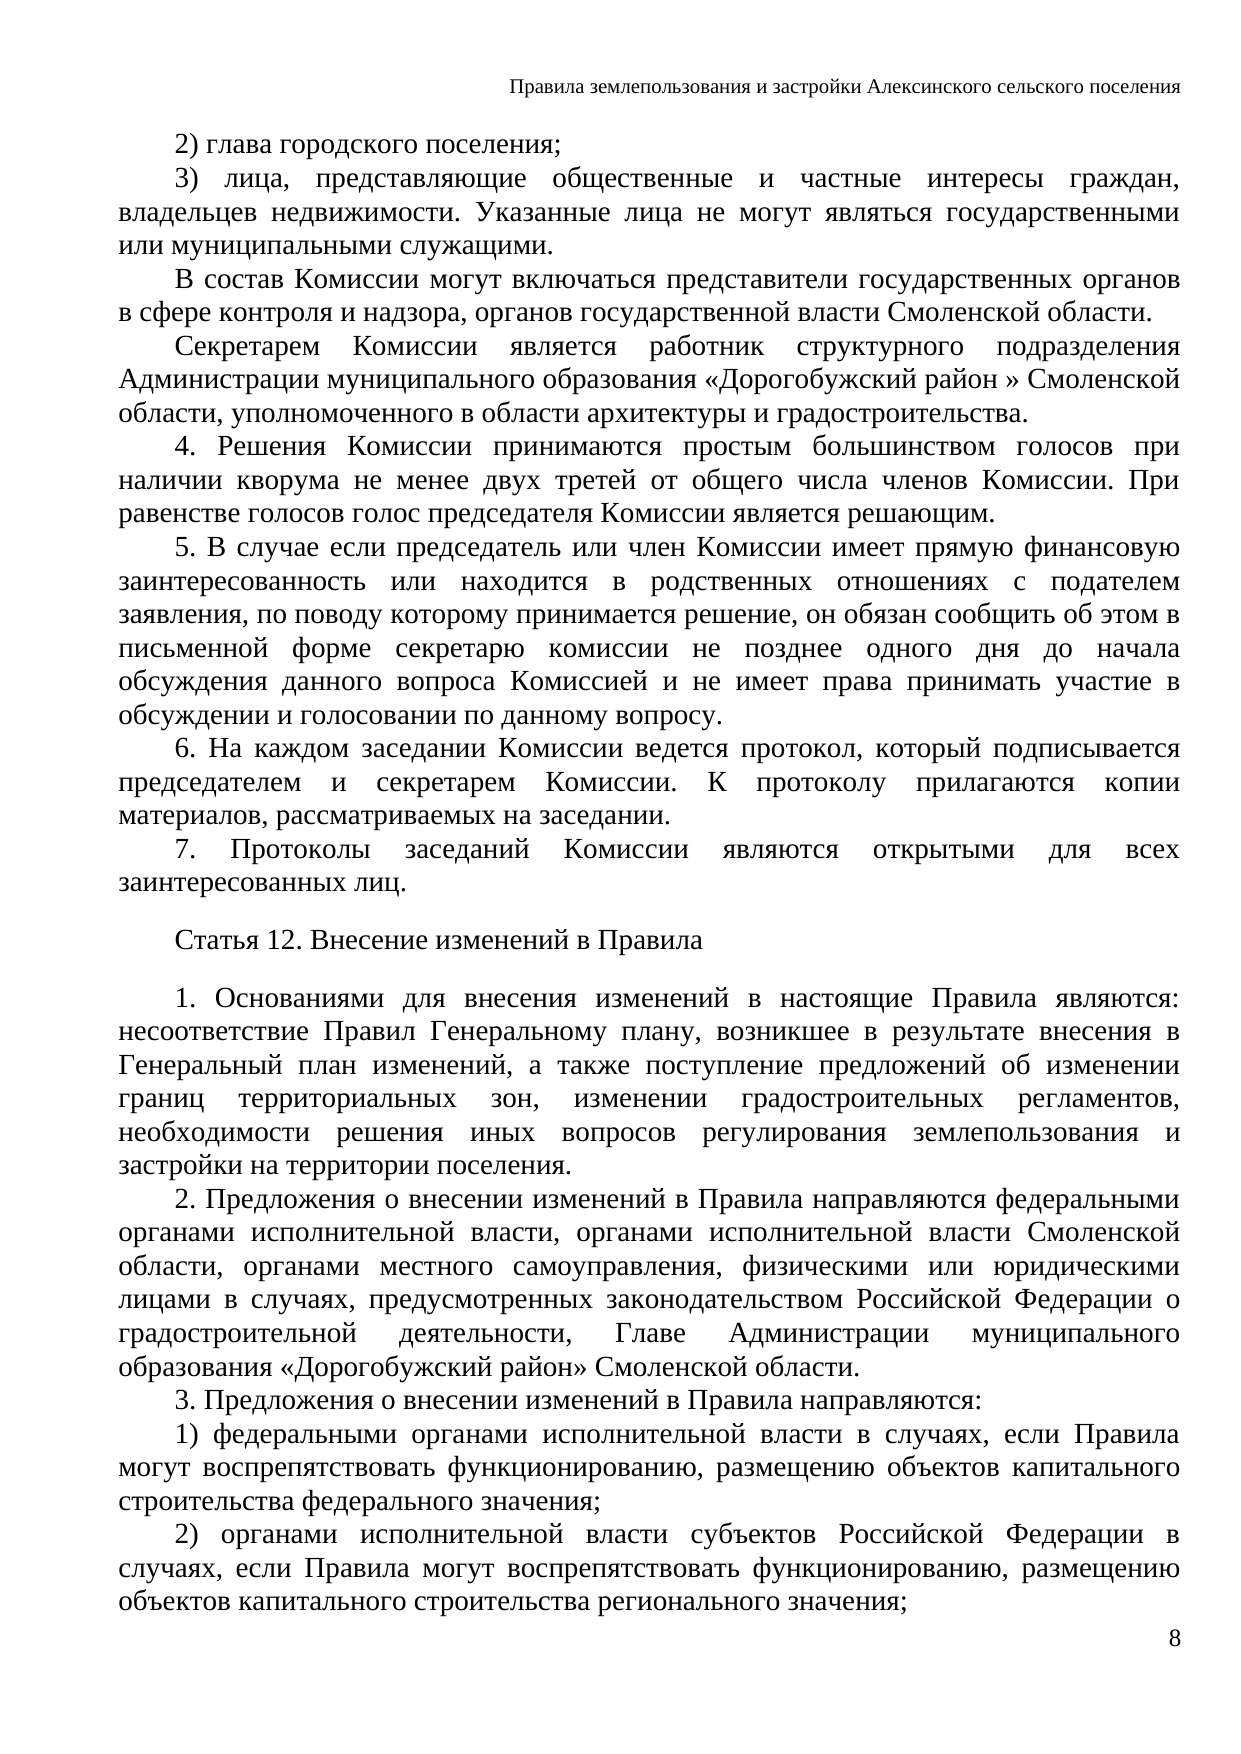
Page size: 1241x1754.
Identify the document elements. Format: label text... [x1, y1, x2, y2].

text Секретарем Комиссии является работник структурного подразделения Администрации муниципального образования «Дорогобужский район » Смоленской области, уполномоченного в области архитектуры и градостроительства. [118, 328, 1181, 428]
text 3. Предложения о внесении изменений в Правила направляются: [118, 1382, 1181, 1416]
text 7. Протоколы заседаний Комиссии являются открытыми для всех заинтересованных лиц. [118, 831, 1181, 898]
text 4. Решения Комиссии принимаются простым большинством голосов при наличии кворума не менее двух третей от общего числа членов Комиссии. При равенстве голосов голос председателя Комиссии является решающим. [118, 428, 1181, 529]
text 1. Основаниями для внесения изменений в настоящие Правила являются: несоответствие Правил Генеральному плану, возникшее в результате внесения в Генеральный план изменений, а также поступление предложений об изменении границ территориальных зон, изменении градостроительных регламентов, необходимости решения иных вопросов регулирования землепользования и застройки на территории поселения. [118, 980, 1181, 1181]
text 3) лица, представляющие общественные и частные интересы граждан, владельцев недвижимости. Указанные лица не могут являться государственными или муниципальными служащими. [118, 160, 1181, 261]
text 2) глава городского поселения; [118, 127, 1181, 160]
text 6. На каждом заседании Комиссии ведется протокол, который подписывается председателем и секретарем Комиссии. К протоколу прилагаются копии материалов, рассматриваемых на заседании. [118, 730, 1181, 831]
subtitle Статья 12. Внесение изменений в Правила [118, 922, 1181, 956]
text 1) федеральными органами исполнительной власти в случаях, если Правила могут воспрепятствовать функционированию, размещению объектов капитального строительства федерального значения; [118, 1416, 1181, 1516]
text В состав Комиссии могут включаться представители государственных органов в сфере контроля и надзора, органов государственной власти Смоленской области. [118, 261, 1181, 328]
text 5. В случае если председатель или член Комиссии имеет прямую финансовую заинтересованность или находится в родственных отношениях с подателем заявления, по поводу которому принимается решение, он обязан сообщить об этом в письменной форме секретарю комиссии не позднее одного дня до начала обсуждения данного вопроса Комиссией и не имеет права принимать участие в обсуждении и голосовании по данному вопросу. [118, 529, 1181, 730]
text 2) органами исполнительной власти субъектов Российской Федерации в случаях, если Правила могут воспрепятствовать функционированию, размещению объектов капитального строительства регионального значения; [118, 1516, 1181, 1617]
text 2. Предложения о внесении изменений в Правила направляются федеральными органами исполнительной власти, органами исполнительной власти Смоленской области, органами местного самоуправления, физическими или юридическими лицами в случаях, предусмотренных законодательством Российской Федерации о градостроительной деятельности, Главе Администрации муниципального образования «Дорогобужский район» Смоленской области. [118, 1181, 1181, 1382]
